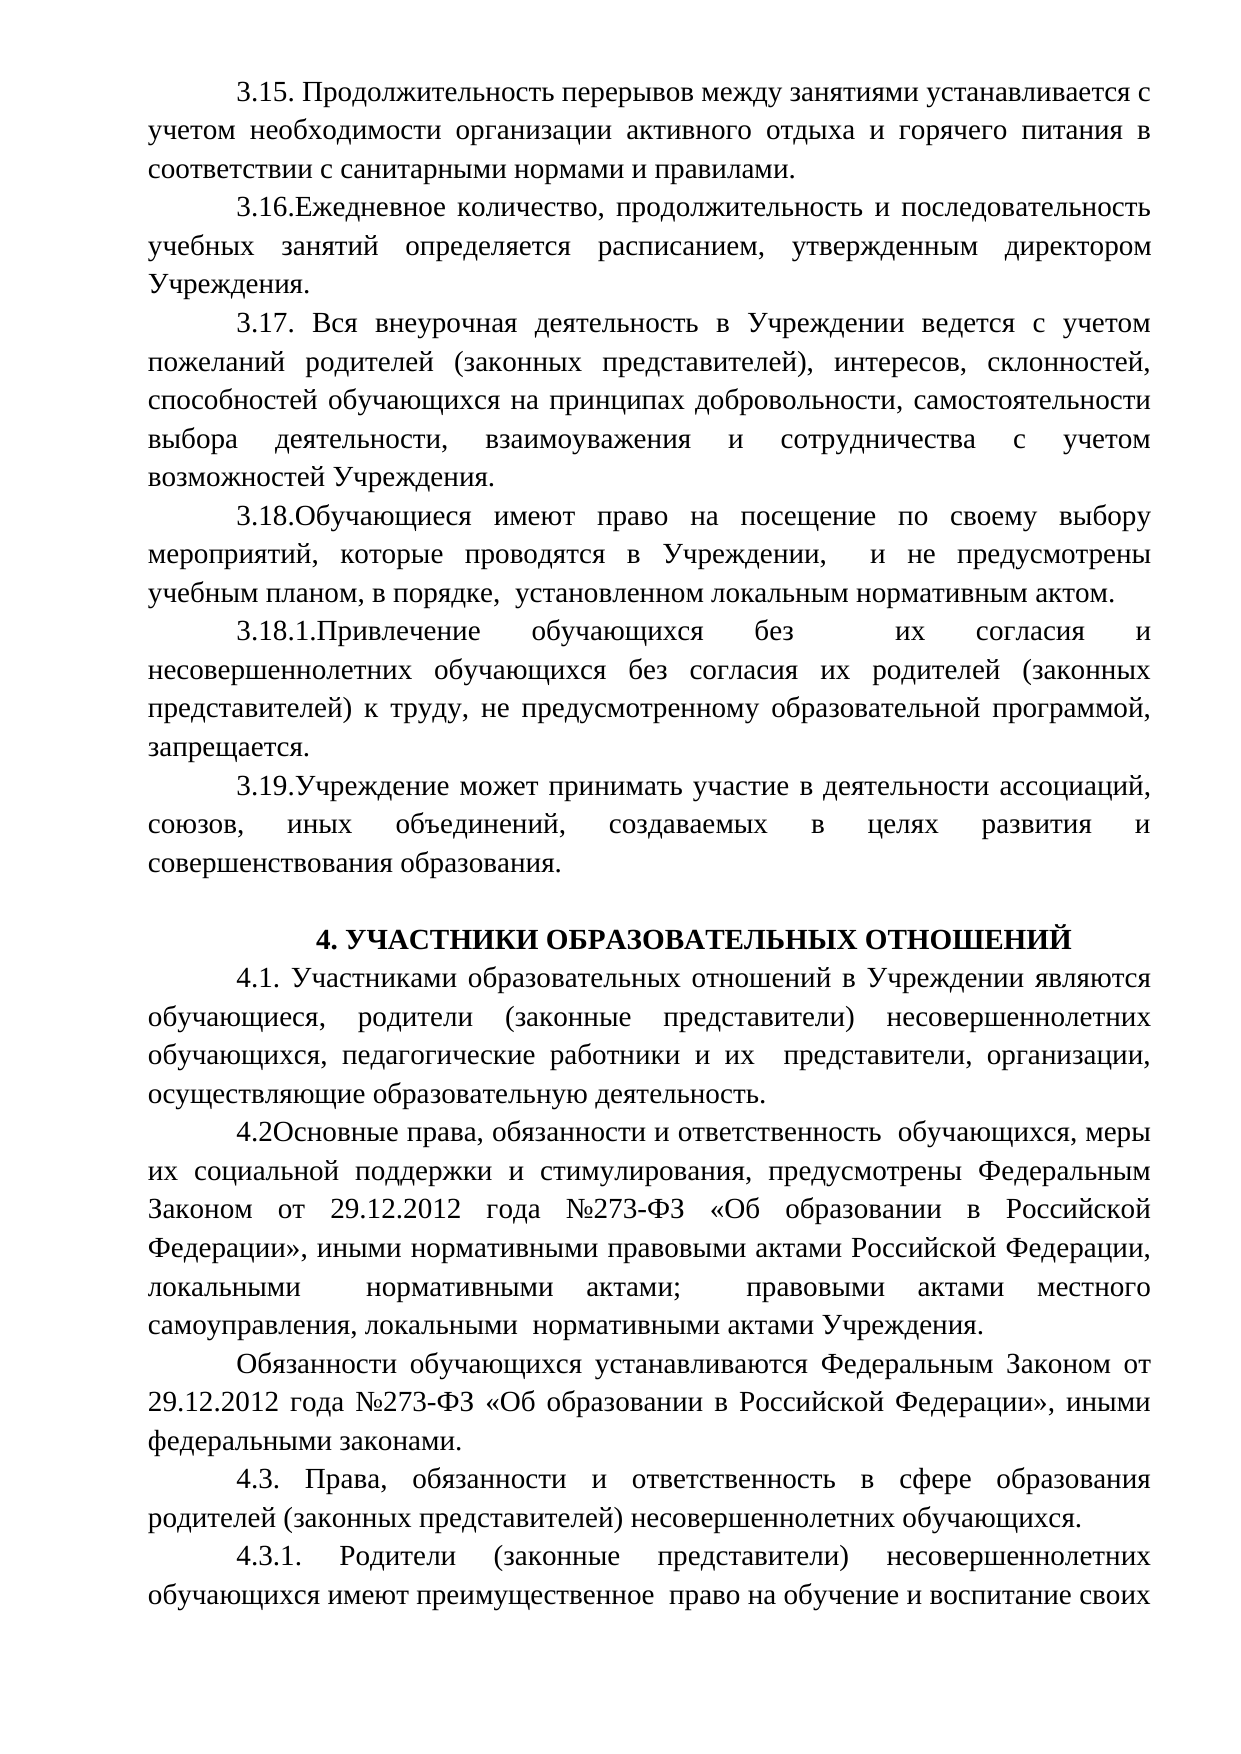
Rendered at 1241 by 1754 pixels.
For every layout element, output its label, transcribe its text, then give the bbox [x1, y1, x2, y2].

text Обязанности обучающихся устанавливаются Федеральным Законом от 29.12.2012 года №273-ФЗ «Об образовании в Российской Федерации», иными федеральными законами. [148, 1346, 1152, 1456]
text 3.18.1.Привлечение обучающихся без их согласия и несовершеннолетних обучающихся без согласия их родителей (законных представителей) к труду, не предусмотренному образовательной программой, запрещается. [148, 613, 1152, 763]
text 3.16.Ежедневное количество, продолжительность и последовательность учебных занятий определяется расписанием, утвержденным директором Учреждения. [148, 189, 1152, 300]
text 4. УЧАСТНИКИ ОБРАЗОВАТЕЛЬНЫХ ОТНОШЕНИЙ [148, 922, 1152, 955]
text 3.18.Обучающиеся имеют право на посещение по своему выбору мероприятий, которые проводятся в Учреждении, и не предусмотрены учебным планом, в порядке, установленном локальным нормативным актом. [148, 498, 1152, 608]
text 3.19.Учреждение может принимать участие в деятельности ассоциаций, союзов, иных объединений, создаваемых в целях развития и совершенствования образования. [148, 768, 1152, 878]
text 3.15. Продолжительность перерывов между занятиями устанавливается с учетом необходимости организации активного отдыха и горячего питания в соответствии с санитарными нормами и правилами. [148, 74, 1152, 184]
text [148, 1538, 1152, 1611]
text 4.2Основные права, обязанности и ответственность обучающихся, меры их социальной поддержки и стимулирования, предусмотрены Федеральным Законом от 29.12.2012 года №273-ФЗ «Об образовании в Российской Федерации», иными нормативными правовыми актами Российской Федерации, локальными нормативными актами; правовыми актами местного самоуправления, локальными нормативными актами Учреждения. [148, 1114, 1152, 1341]
text 4.3. Права, обязанности и ответственность в сфере образования родителей (законных представителей) несовершеннолетних обучающихся. [148, 1461, 1152, 1533]
text 3.17. Вся внеурочная деятельность в Учреждении ведется с учетом пожеланий родителей (законных представителей), интересов, склонностей, способностей обучающихся на принципах добровольности, самостоятельности выбора деятельности, взаимоуважения и сотрудничества с учетом возможностей Учреждения. [148, 305, 1152, 493]
text 4.1. Участниками образовательных отношений в Учреждении являются обучающиеся, родители (законные представители) несовершеннолетних обучающихся, педагогические работники и их представители, организации, осуществляющие образовательную деятельность. [148, 960, 1152, 1109]
